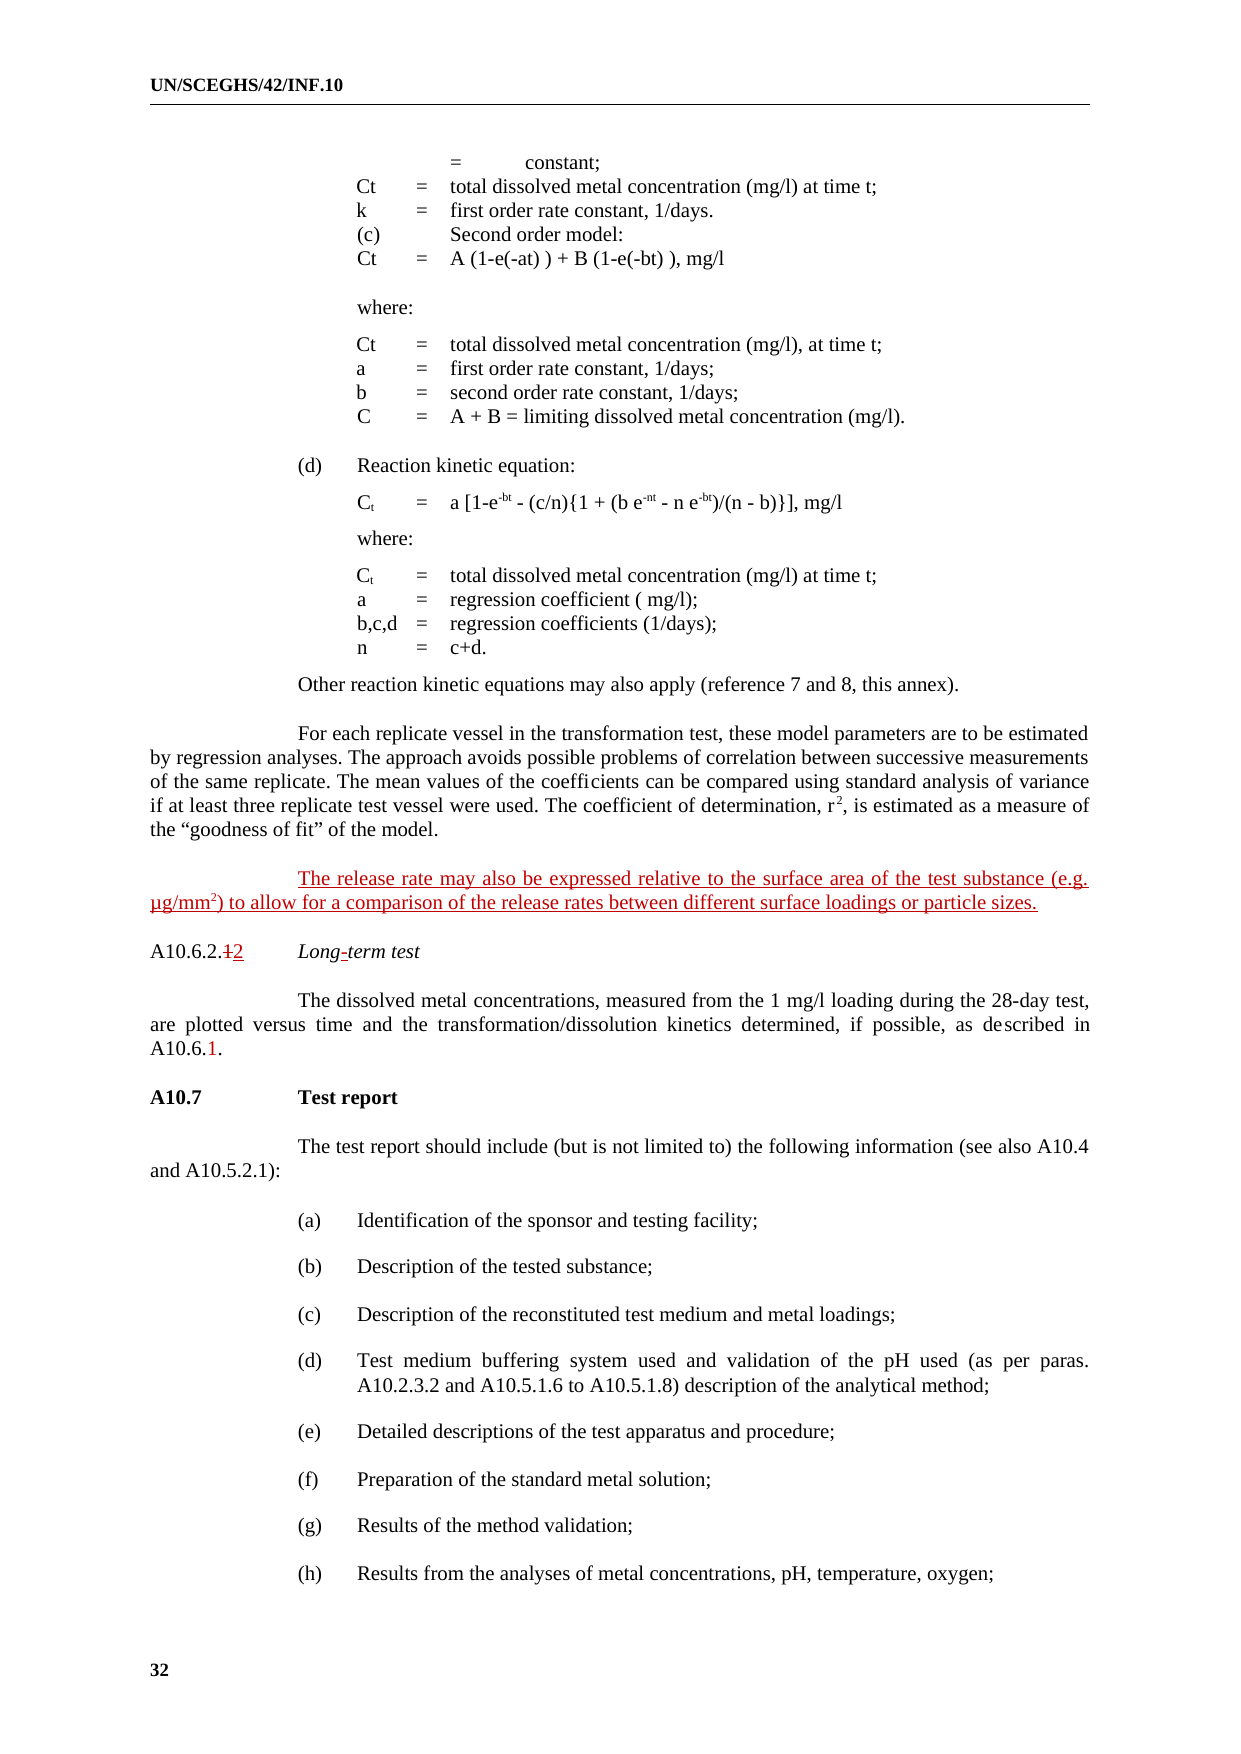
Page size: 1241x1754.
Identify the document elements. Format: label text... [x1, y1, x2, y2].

text b,c,d = regression coefficients (1/days); n = c+d. [298, 611, 1090, 659]
text The dissolved metal concentrations, measured from the 1 mg/l loading during the 28-day test, are plotted versus time and the transformation/dissolution kinetics determined, if possible, as described in A10.6.1. [150, 988, 1090, 1060]
text where: [357, 295, 1090, 319]
text For each replicate vessel in the transformation test, these model parameters are to be estimated by regression analyses. The approach avoids possible problems of correlation between successive measurements of the same replicate. The mean values of the coefficients can be compared using standard analysis of variance if at least three replicate test vessel were used. The coefficient of determination, r2, is estimated as a measure of the “goodness of fit” of the model. [150, 721, 1090, 841]
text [300, 150, 1090, 174]
text k = first order rate constant, 1/days. [300, 198, 1090, 222]
text where: [300, 526, 1090, 550]
text (f) Preparation of the standard metal solution; [298, 1466, 1090, 1491]
text The release rate may also be expressed relative to the surface area of the test substance (e.g. µg/mm2) to allow for a comparison of the release rates between different surface loadings or particle sizes. [150, 866, 1090, 914]
text (g) Results of the method validation; [298, 1513, 1090, 1537]
text C = A + B = limiting dissolved metal concentration (mg/l). [298, 404, 1090, 428]
text Ct = A (1-e(-at) ) + B (1-e(-bt) ), mg/l [298, 246, 1090, 270]
text The test report should include (but is not limited to) the following information (see also A10.4 and A10.5.2.1): [150, 1134, 1090, 1182]
text Ct = total dissolved metal concentration (mg/l) at time t; a = regression coefficient ( mg/l); [300, 563, 1090, 611]
text (h) Results from the analyses of metal concentrations, pH, temperature, oxygen; [298, 1560, 1090, 1584]
text (a) Identification of the sponsor and testing facility; [298, 1207, 1090, 1232]
text Ct = total dissolved metal concentration (mg/l), at time t; [300, 332, 1090, 356]
text Other reaction kinetic equations may also apply (reference 7 and 8, this annex). [150, 672, 1090, 696]
text (c) Description of the reconstituted test medium and metal loadings; [298, 1301, 1090, 1326]
text A10.6.2.12 Long-term test [150, 939, 1090, 963]
text (c) Second order model: [298, 222, 1090, 246]
text a = first order rate constant, 1/days; [300, 356, 1090, 380]
text (d) Reaction kinetic equation: [298, 453, 1090, 477]
text Ct = a [1-e-bt - (c/n){1 + (b e-nt - n e-bt)/(n - b)}], mg/l [298, 490, 1090, 514]
text (e) Detailed descriptions of the test apparatus and procedure; [298, 1419, 1090, 1443]
text b = second order rate constant, 1/days; [300, 380, 1090, 404]
text (b) Description of the tested substance; [298, 1254, 1090, 1278]
text Ct = total dissolved metal concentration (mg/l) at time t; [300, 174, 1090, 198]
text A10.7 Test report [150, 1085, 1090, 1109]
text (d) Test medium buffering system used and validation of the pH used (as per paras. A10.2.3.2 and A10.5.1.6 to A10.5.1.8) description of the analytical method; [298, 1348, 1090, 1397]
